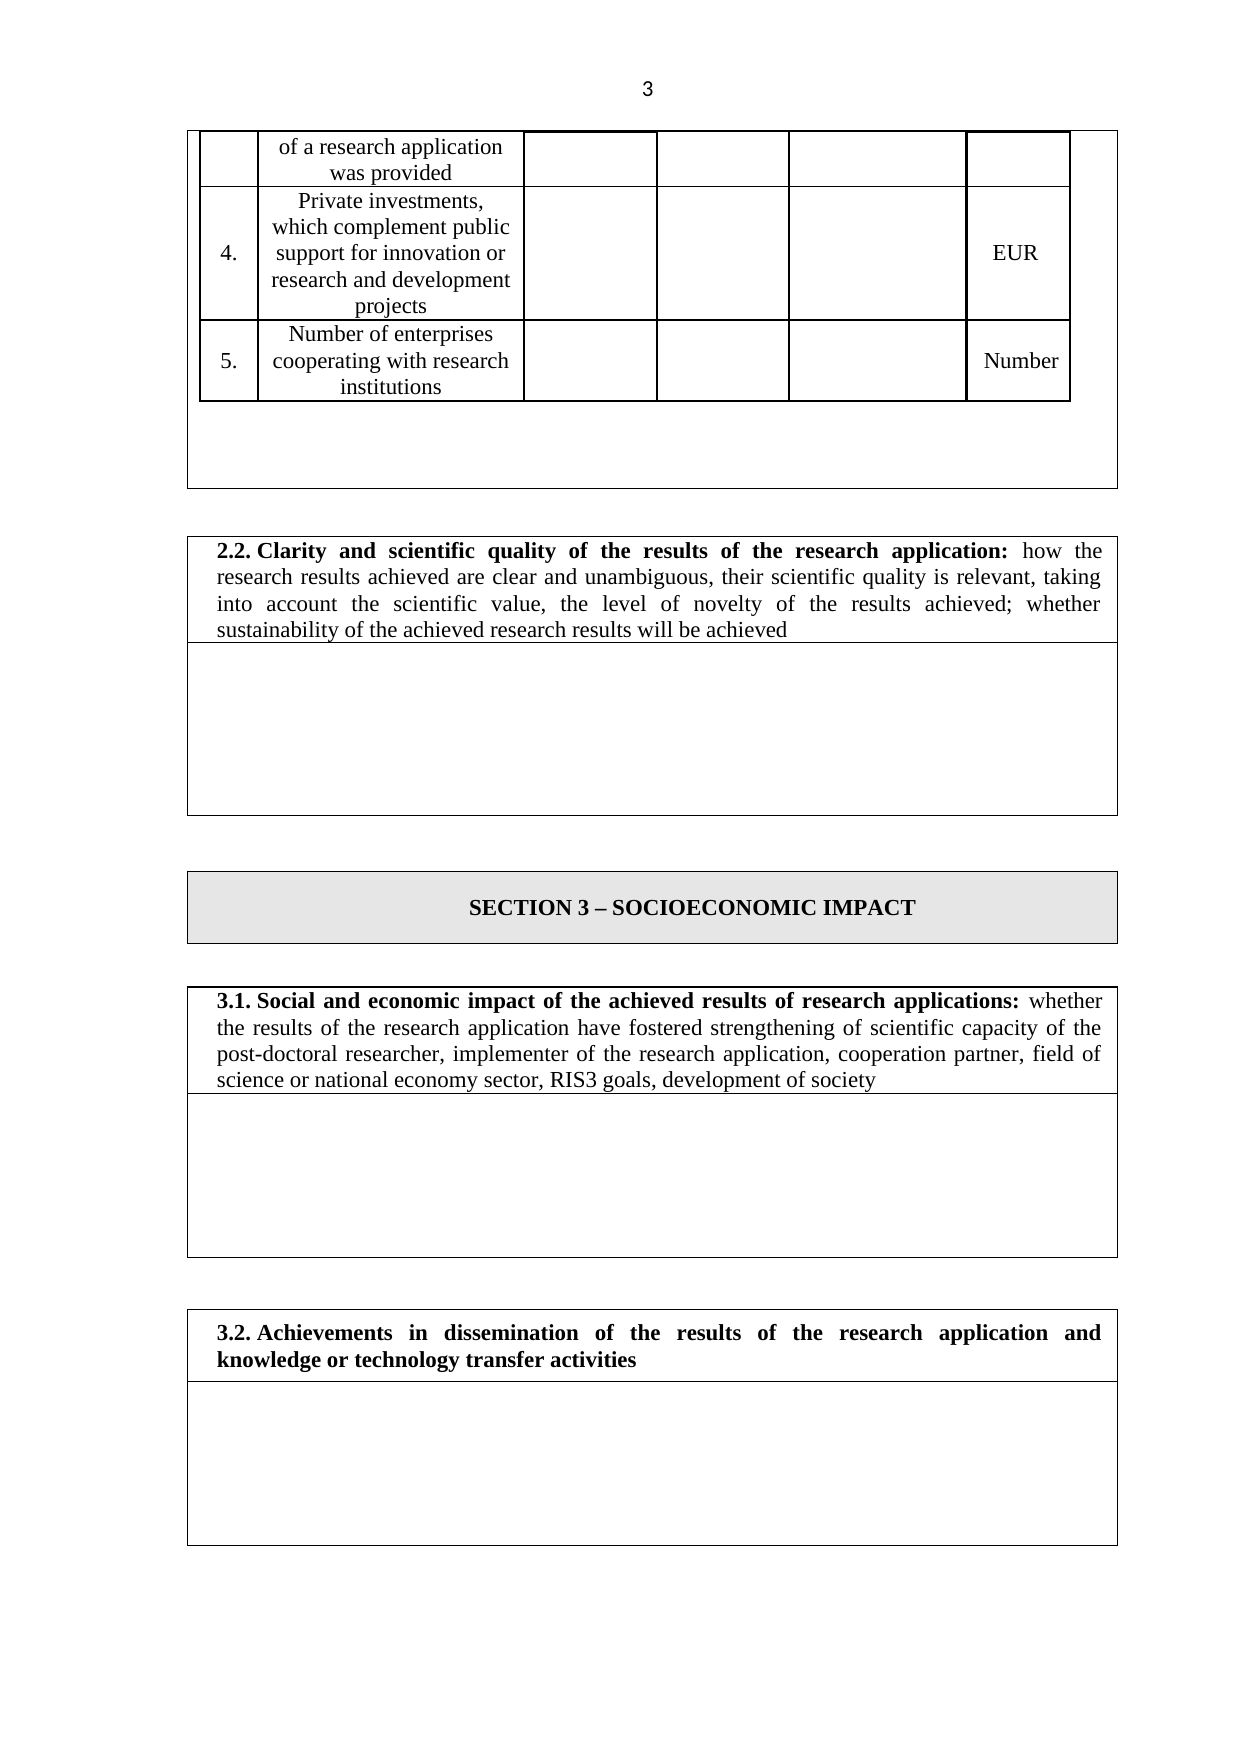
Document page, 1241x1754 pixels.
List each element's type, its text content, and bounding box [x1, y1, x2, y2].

table_cell [188, 643, 1117, 815]
table_cell Table 1 [188, 131, 1117, 488]
table_cell [188, 1382, 1117, 1545]
table_header 3.2. Achievements in dissemination of the results of the research application and knowledge or technology transfer activities [188, 1310, 1117, 1381]
table_header SECTION 3 – SOCIOECONOMIC IMPACT [188, 872, 1117, 943]
table_header 3.1. Social and economic impact of the achieved results of research applications: whether the results of the research application have fostered strengthening of scientific capacity of the post-doctoral researcher, implementer of the research application, cooperation partner, field of science or national economy sector, RIS3 goals, development of society [188, 988, 1117, 1093]
table_header 2.2. Clarity and scientific quality of the results of the research application: how the research results achieved are clear and unambiguous, their scientific quality is relevant, taking into account the scientific value, the level of novelty of the results achieved; whether sustainability of the achieved research results will be achieved [188, 537, 1117, 642]
table_cell [188, 1094, 1117, 1257]
